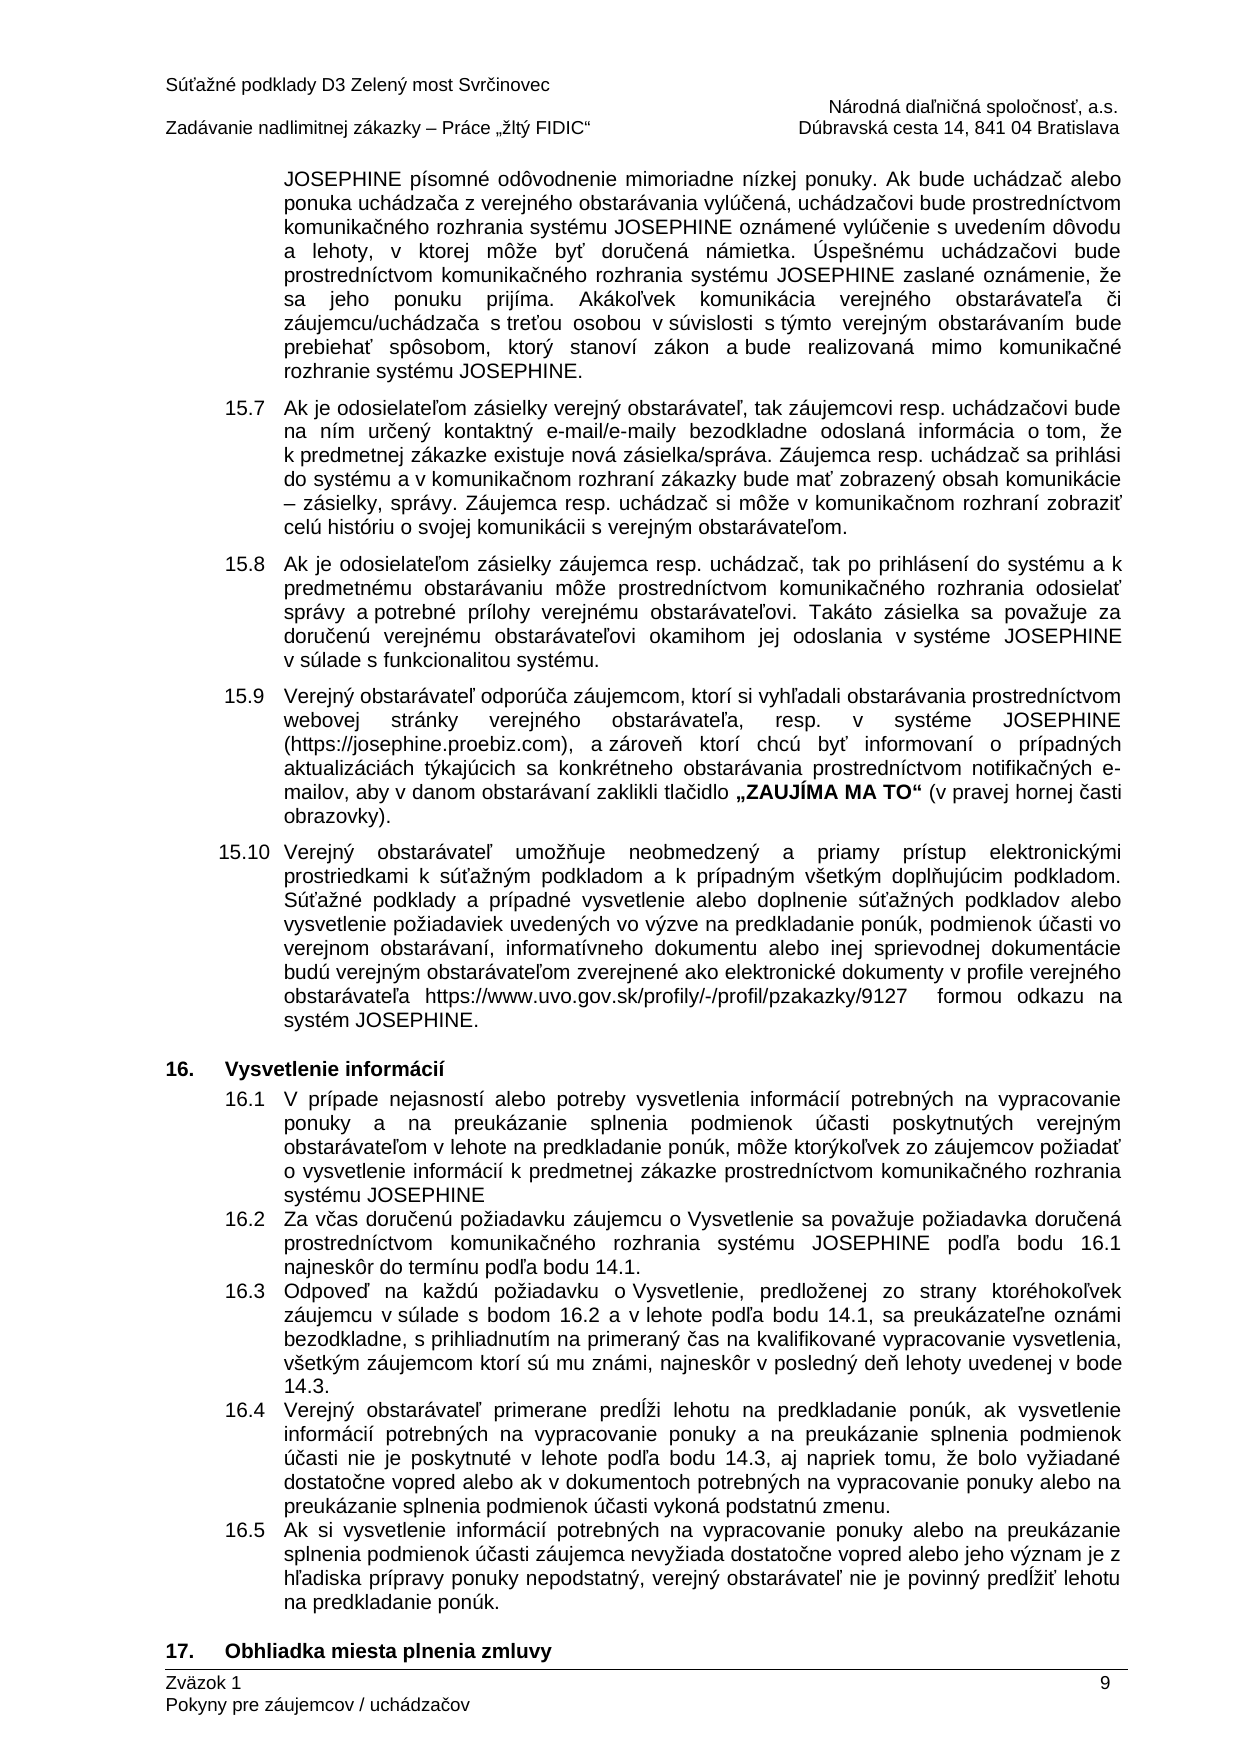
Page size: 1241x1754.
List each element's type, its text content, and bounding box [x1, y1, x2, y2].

text 15.10 Verejný obstarávateľ umožňuje neobmedzený a priamy prístup elektronickými prostriedkami k súťažným podkladom a k prípadným všetkým doplňujúcim podkladom. Súťažné podklady a prípadné vysvetlenie alebo doplnenie súťažných podkladov alebo vysvetlenie požiadaviek uvedených vo výzve na predkladanie ponúk, podmienok účasti vo verejnom obstarávaní, informatívneho dokumentu alebo inej sprievodnej dokumentácie budú verejným obstarávateľom zverejnené ako elektronické dokumenty v profile verejného obstarávateľa https://www.uvo.gov.sk/profily/-/profil/pzakazky/9127 formou odkazu na systém JOSEPHINE. [165, 840, 1122, 1032]
text 15.9 Verejný obstarávateľ odporúča záujemcom, ktorí si vyhľadali obstarávania prostredníctvom webovej stránky verejného obstarávateľa, resp. v systéme JOSEPHINE (https://josephine.proebiz.com), a zároveň ktorí chcú byť informovaní o prípadných aktualizáciách týkajúcich sa konkrétneho obstarávania prostredníctvom notifikačných e-mailov, aby v danom obstarávaní zaklikli tlačidlo „ZAUJÍMA MA TO“ (v pravej hornej časti obrazovky). [165, 684, 1122, 828]
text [224, 167, 1122, 383]
text 16.3 Odpoveď na každú požiadavku o Vysvetlenie, predloženej zo strany ktoréhokoľvek záujemcu v súlade s bodom 16.2 a v lehote podľa bodu 14.1, sa preukázateľne oznámi bezodkladne, s prihliadnutím na primeraný čas na kvalifikované vypracovanie vysvetlenia, všetkým záujemcom ktorí sú mu známi, najneskôr v posledný deň lehoty uvedenej v bode 14.3. [224, 1278, 1122, 1398]
text 16.4 Verejný obstarávateľ primerane predĺži lehotu na predkladanie ponúk, ak vysvetlenie informácií potrebných na vypracovanie ponuky a na preukázanie splnenia podmienok účasti nie je poskytnuté v lehote podľa bodu 14.3, aj napriek tomu, že bolo vyžiadané dostatočne vopred alebo ak v dokumentoch potrebných na vypracovanie ponuky alebo na preukázanie splnenia podmienok účasti vykoná podstatnú zmenu. [224, 1398, 1122, 1518]
text 16. Vysvetlenie informácií [165, 1057, 1122, 1081]
text 16.1 V prípade nejasností alebo potreby vysvetlenia informácií potrebných na vypracovanie ponuky a na preukázanie splnenia podmienok účasti poskytnutých verejným obstarávateľom v lehote na predkladanie ponúk, môže ktorýkoľvek zo záujemcov požiadať o vysvetlenie informácií k predmetnej zákazke prostredníctvom komunikačného rozhrania systému JOSEPHINE [224, 1087, 1122, 1207]
text 15.7 Ak je odosielateľom zásielky verejný obstarávateľ, tak záujemcovi resp. uchádzačovi bude na ním určený kontaktný e-mail/e-maily bezodkladne odoslaná informácia o tom, že k predmetnej zákazke existuje nová zásielka/správa. Záujemca resp. uchádzač sa prihlási do systému a v komunikačnom rozhraní zákazky bude mať zobrazený obsah komunikácie – zásielky, správy. Záujemca resp. uchádzač si môže v komunikačnom rozhraní zobraziť celú históriu o svojej komunikácii s verejným obstarávateľom. [165, 395, 1122, 539]
text 16.5 Ak si vysvetlenie informácií potrebných na vypracovanie ponuky alebo na preukázanie splnenia podmienok účasti záujemca nevyžiada dostatočne vopred alebo jeho význam je z hľadiska prípravy ponuky nepodstatný, verejný obstarávateľ nie je povinný predĺžiť lehotu na predkladanie ponúk. [224, 1518, 1122, 1614]
text 15.8 Ak je odosielateľom zásielky záujemca resp. uchádzač, tak po prihlásení do systému a k predmetnému obstarávaniu môže prostredníctvom komunikačného rozhrania odosielať správy a potrebné prílohy verejnému obstarávateľovi. Takáto zásielka sa považuje za doručenú verejnému obstarávateľovi okamihom jej odoslania v systéme JOSEPHINE v súlade s funkcionalitou systému. [165, 552, 1122, 671]
text 16.2 Za včas doručenú požiadavku záujemcu o Vysvetlenie sa považuje požiadavka doručená prostredníctvom komunikačného rozhrania systému JOSEPHINE podľa bodu 16.1 najneskôr do termínu podľa bodu 14.1. [224, 1207, 1122, 1278]
text 17. Obhliadka miesta plnenia zmluvy [165, 1639, 1122, 1663]
